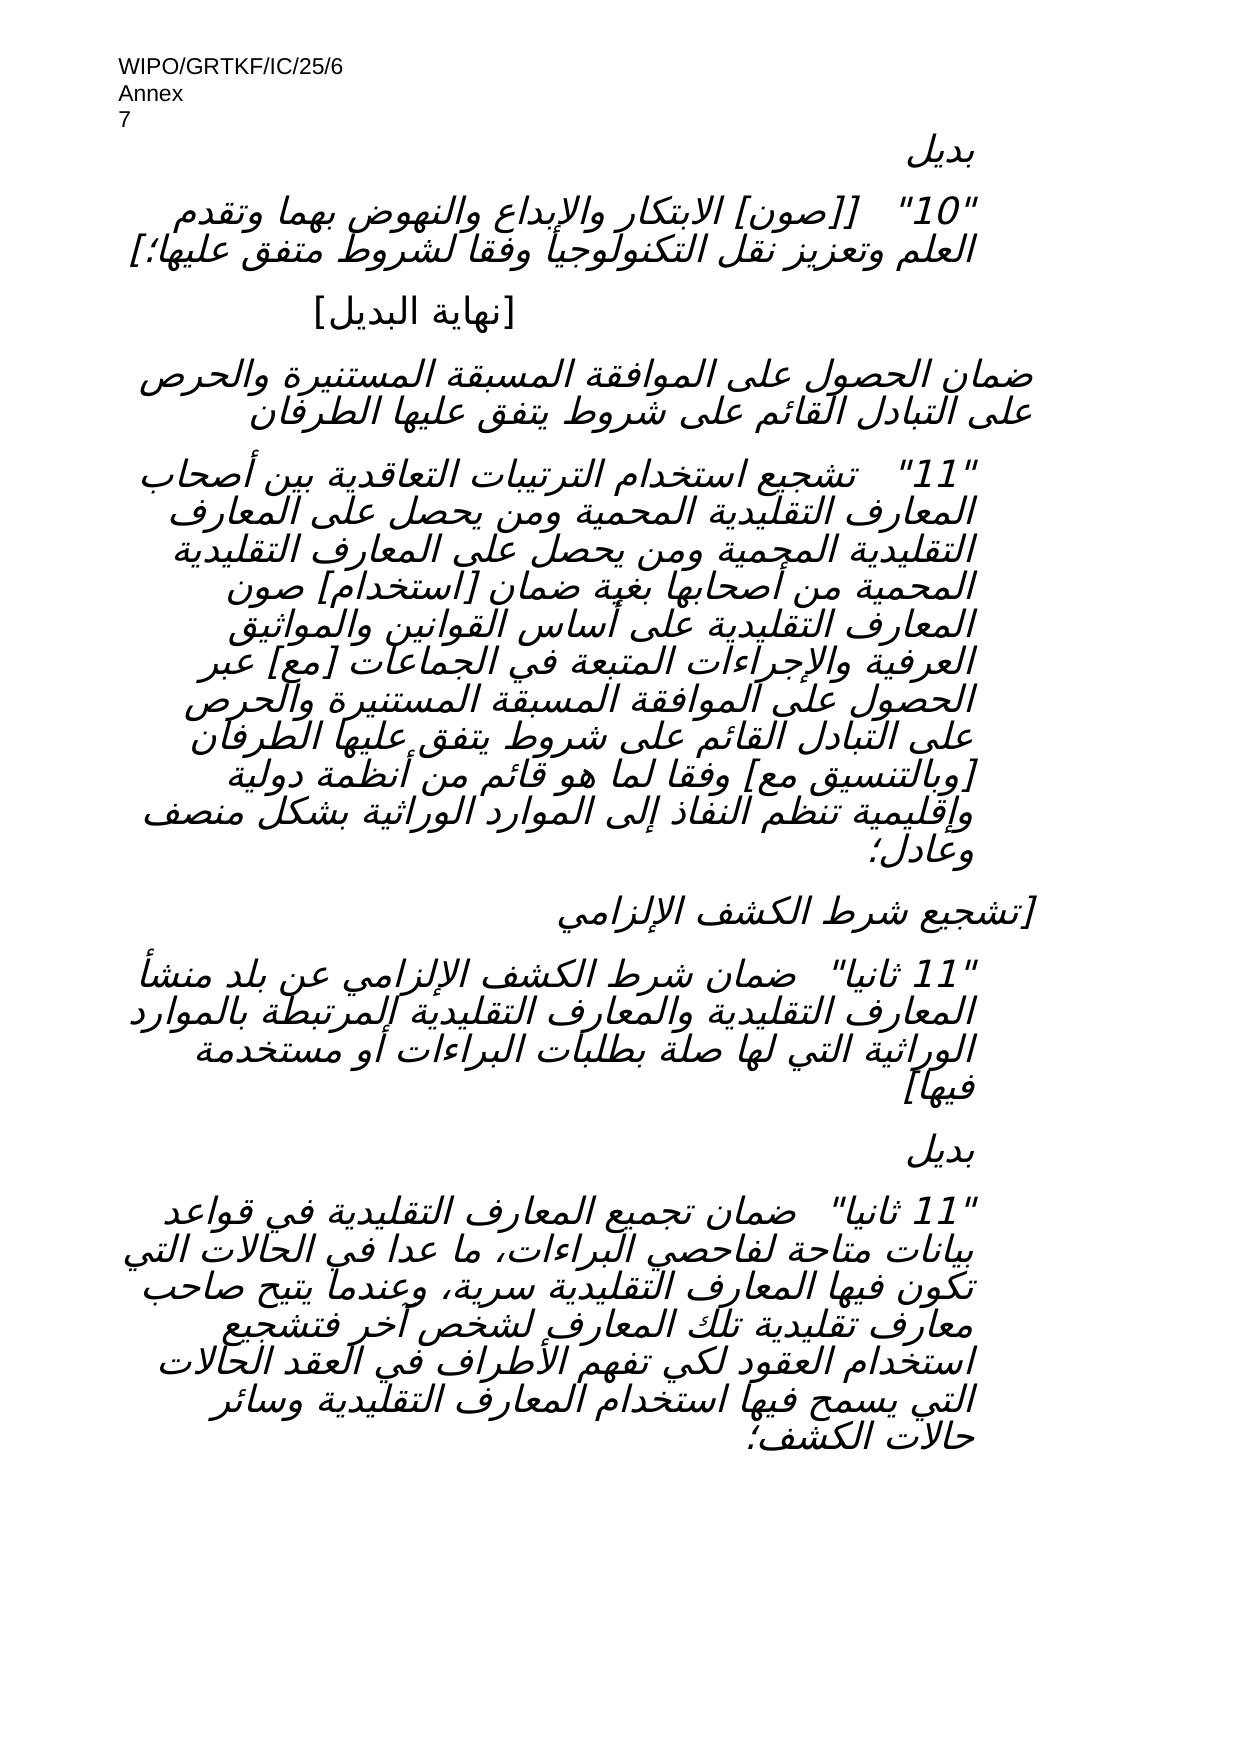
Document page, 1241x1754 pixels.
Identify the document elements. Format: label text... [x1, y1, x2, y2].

text ضمان الحصول على الموافقة المسبقة المستنيرة والحرص على التبادل القائم على شروط يتفق عليها الطرفان [118, 357, 1033, 432]
text "11" تشجيع استخدام الترتيبات التعاقدية بين أصحاب المعارف التقليدية المحمية ومن يحصل على المعارف التقليدية المحمية ومن يحصل على المعارف التقليدية المحمية من أصحابها بغية ضمان [استخدام] صون المعارف التقليدية على أساس القوانين والمواثيق العرفية والإجراءات المتبعة في الجماعات [مع] عبر الحصول على الموافقة المسبقة المستنيرة والحرص على التبادل القائم على شروط يتفق عليها الطرفان [وبالتنسيق مع] وفقا لما هو قائم من أنظمة دولية وإقليمية تنظم النفاذ إلى الموارد الوراثية بشكل منصف وعادل؛ [118, 457, 974, 870]
text [نهاية البديل] [118, 295, 479, 332]
text [تشجيع شرط الكشف الإلزامي [118, 895, 1033, 932]
text بديل [118, 132, 974, 170]
text بديل [118, 1132, 974, 1170]
text "11 ثانيا" ضمان تجميع المعارف التقليدية في قواعد بيانات متاحة لفاحصي البراءات، ما عدا في الحالات التي تكون فيها المعارف التقليدية سرية، وعندما يتيح صاحب معارف تقليدية تلك المعارف لشخص آخر فتشجيع استخدام العقود لكي تفهم الأطراف في العقد الحالات التي يسمح فيها استخدام المعارف التقليدية وسائر حالات الكشف؛ [118, 1195, 974, 1457]
text "10" [[صون] الابتكار والإبداع والنهوض بهما وتقدم العلم وتعزيز نقل التكنولوجيا وفقا لشروط متفق عليها؛] [118, 195, 974, 270]
text "11 ثانيا" ضمان شرط الكشف الإلزامي عن بلد منشأ المعارف التقليدية والمعارف التقليدية المرتبطة بالموارد الوراثية التي لها صلة بطلبات البراءات أو مستخدمة فيها] [118, 957, 974, 1107]
text [نهاية البديل] [469, 295, 516, 332]
